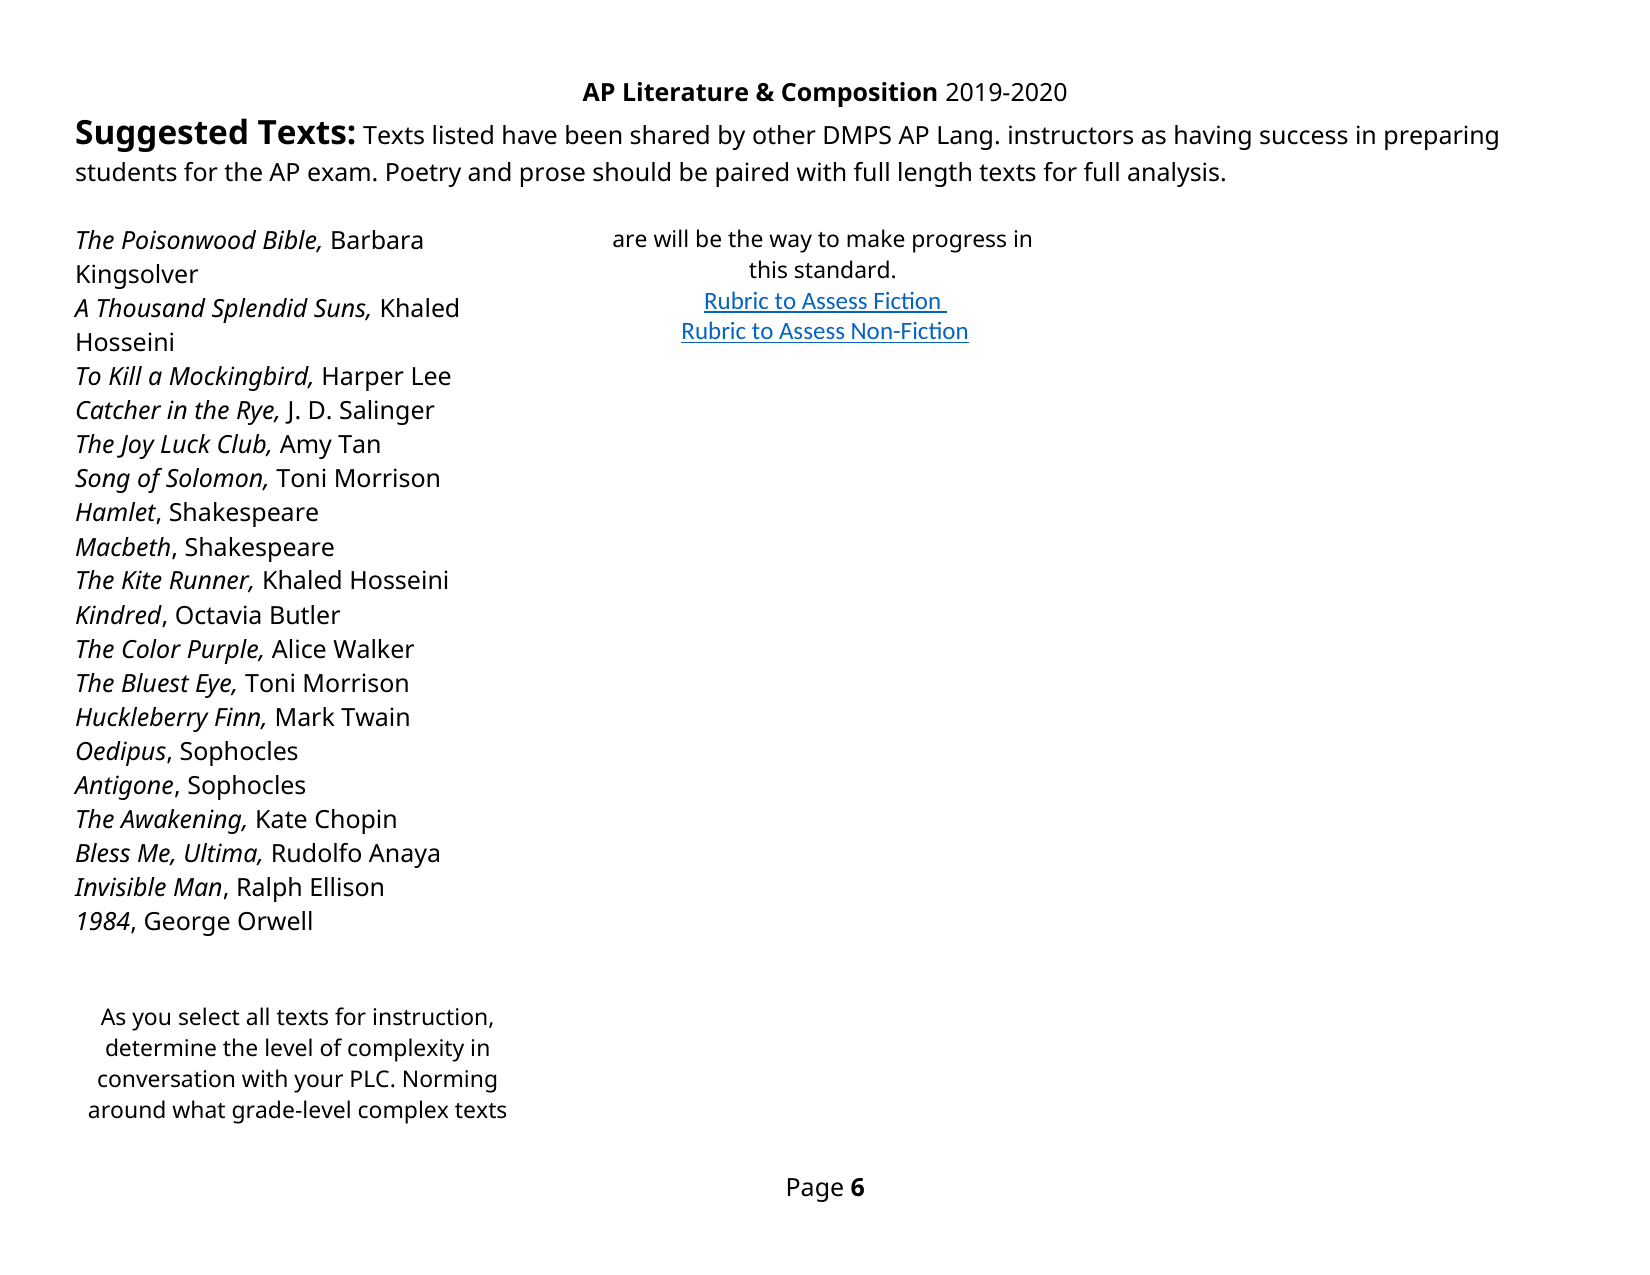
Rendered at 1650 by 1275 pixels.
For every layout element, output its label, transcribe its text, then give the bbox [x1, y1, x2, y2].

text Bless Me, Ultima, Rudolfo Anaya [75, 836, 525, 870]
text Catcher in the Rye, J. D. Salinger [75, 393, 525, 427]
text As you select all texts for instruction, determine the level of complexity in conversation with your PLC. Norming around what grade-level complex texts are will be the way to make progress in this standard. [600, 223, 1045, 285]
text A Thousand Splendid Suns, Khaled Hosseini [75, 291, 525, 359]
text The Poisonwood Bible, Barbara Kingsolver [75, 223, 525, 291]
text Suggested Texts: Texts listed have been shared by other DMPS AP Lang. instructors as having success in preparing students for the AP exam. Poetry and prose should be paired with full length texts for full analysis. [75, 109, 1575, 188]
text The Color Purple, Alice Walker [75, 631, 525, 665]
text The Awakening, Kate Chopin [75, 802, 525, 836]
text To Kill a Mockingbird, Harper Lee [75, 359, 525, 393]
text Huckleberry Finn, Mark Twain [75, 699, 525, 733]
text The Joy Luck Club, Amy Tan [75, 427, 525, 461]
text As you select all texts for instruction, determine the level of complexity in conversation with your PLC. Norming around what grade-level complex texts are will be the way to make progress in this standard. [75, 1000, 520, 1125]
text Hamlet, Shakespeare [75, 495, 525, 529]
text Rubric to Assess Non-Fiction [600, 316, 1050, 346]
text Oedipus, Sophocles [75, 733, 525, 768]
text Macbeth, Shakespeare [75, 529, 525, 563]
text The Bluest Eye, Toni Morrison [75, 665, 525, 699]
text 1984, George Orwell [75, 904, 520, 938]
text The Kite Runner, Khaled Hosseini [75, 563, 525, 597]
text Rubric to Assess Fiction [600, 285, 1045, 316]
text Kindred, Octavia Butler [75, 597, 525, 631]
text Song of Solomon, Toni Morrison [75, 461, 525, 495]
text Antigone, Sophocles [75, 768, 525, 802]
text Invisible Man, Ralph Ellison [75, 870, 525, 904]
